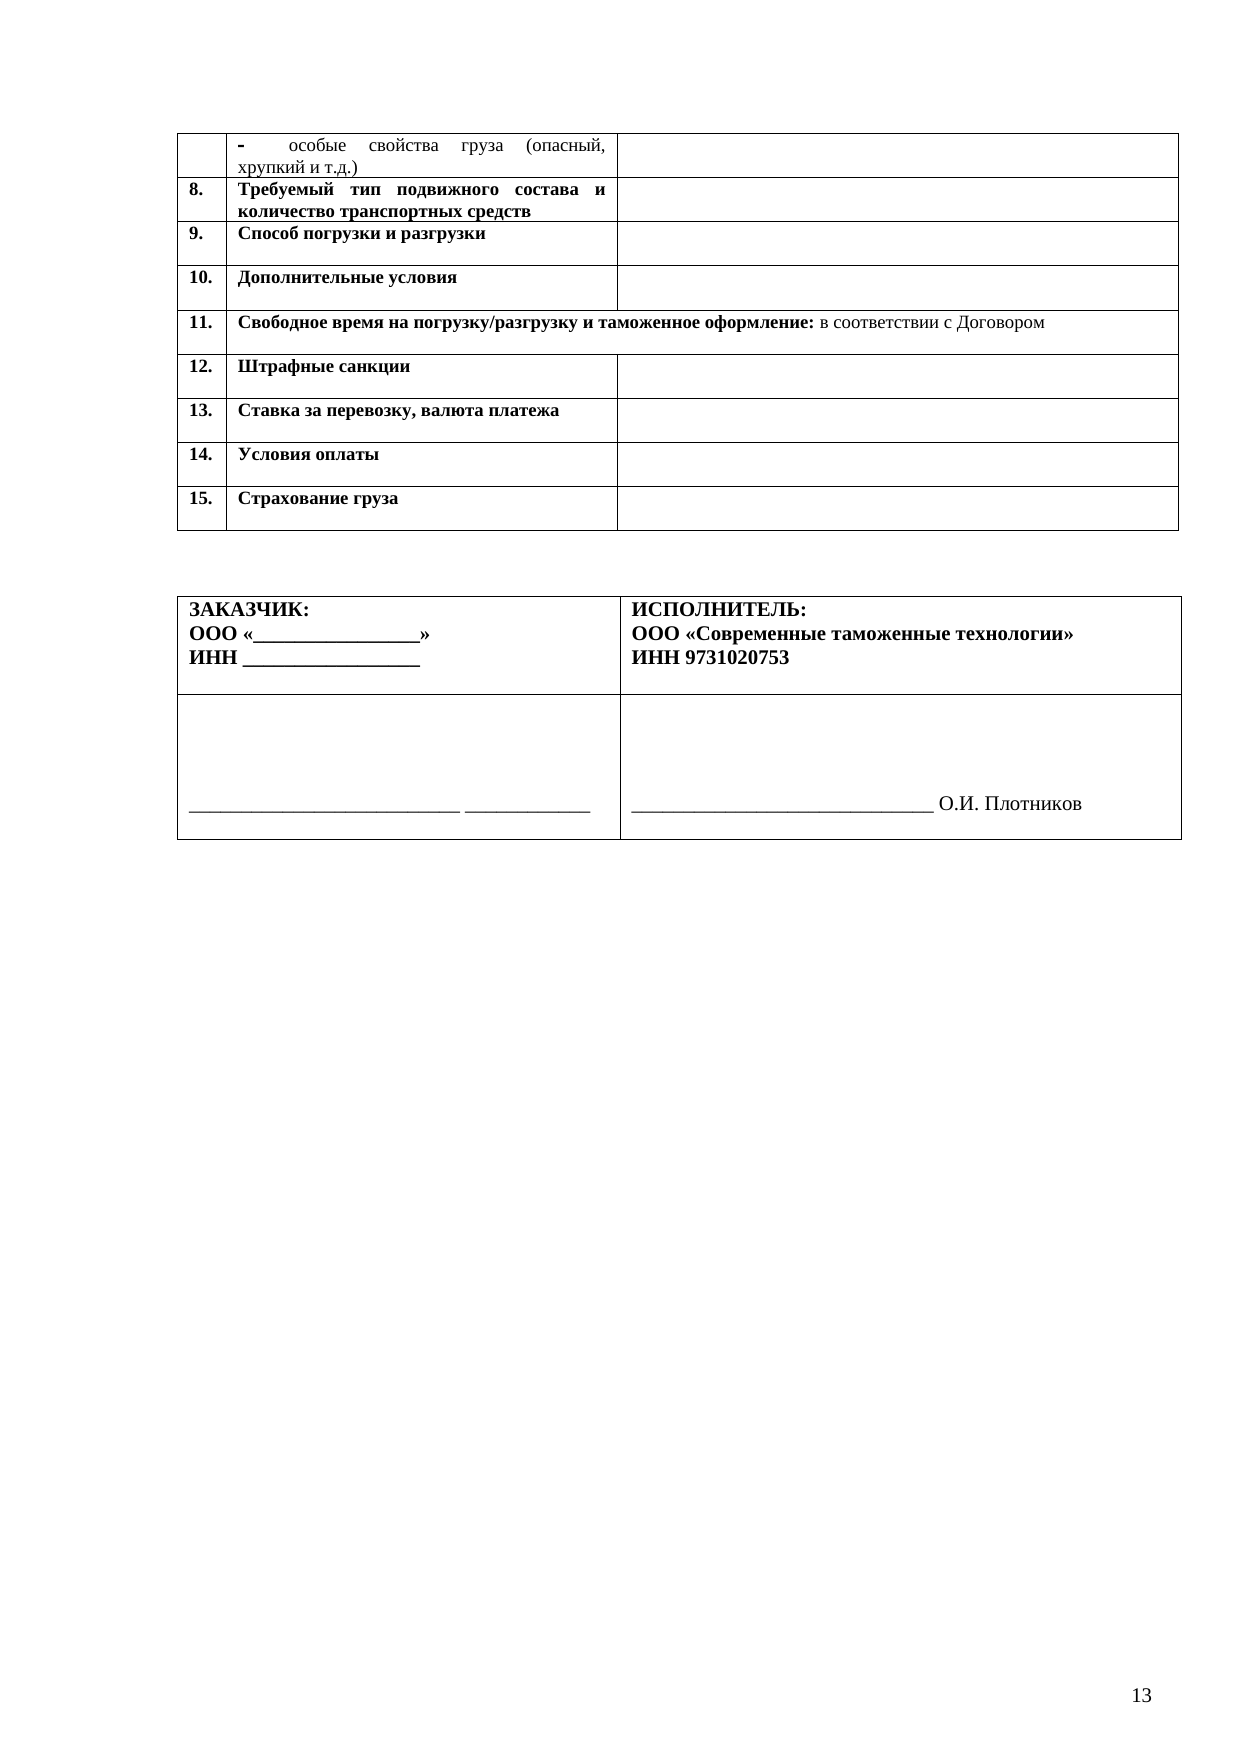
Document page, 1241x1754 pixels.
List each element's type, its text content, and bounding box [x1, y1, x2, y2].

table_cell Условия оплаты [227, 443, 617, 486]
table_cell [178, 355, 226, 398]
table_cell [618, 399, 1178, 442]
table_cell Дополнительные условия [227, 266, 617, 309]
table_cell [618, 266, 1178, 309]
table_cell [618, 178, 1178, 221]
table_header ЗАКАЗЧИК: ООО «________________» ИНН _________________ [178, 597, 620, 693]
table_cell __________________________ ____________ [178, 695, 620, 839]
table_cell Ставка за перевозку, валюта платежа [227, 399, 617, 442]
table_cell [618, 443, 1178, 486]
table_cell [618, 222, 1178, 265]
table_cell Страхование груза [227, 487, 617, 530]
table_header ИСПОЛНИТЕЛЬ: ООО «Современные таможенные технологии» ИНН 9731020753 [621, 597, 1181, 693]
table_cell Способ погрузки и разгрузки [227, 222, 617, 265]
table_cell [178, 311, 226, 354]
table_cell _____________________________ О.И. Плотников [621, 695, 1181, 839]
table_cell [178, 399, 226, 442]
table_cell [178, 266, 226, 309]
table_cell Требуемый тип подвижного состава и количество транспортных средств [227, 178, 617, 221]
table_cell [618, 355, 1178, 398]
table_cell Свободное время на погрузку/разгрузку и таможенное оформление: в соответствии с Договором [227, 311, 1178, 354]
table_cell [227, 134, 617, 177]
table_cell [178, 443, 226, 486]
table_cell Штрафные санкции [227, 355, 617, 398]
table_cell [618, 487, 1178, 530]
table_cell [178, 222, 226, 265]
table_cell [178, 134, 226, 177]
table_cell [178, 487, 226, 530]
table_cell [178, 178, 226, 221]
table_cell [618, 134, 1178, 177]
